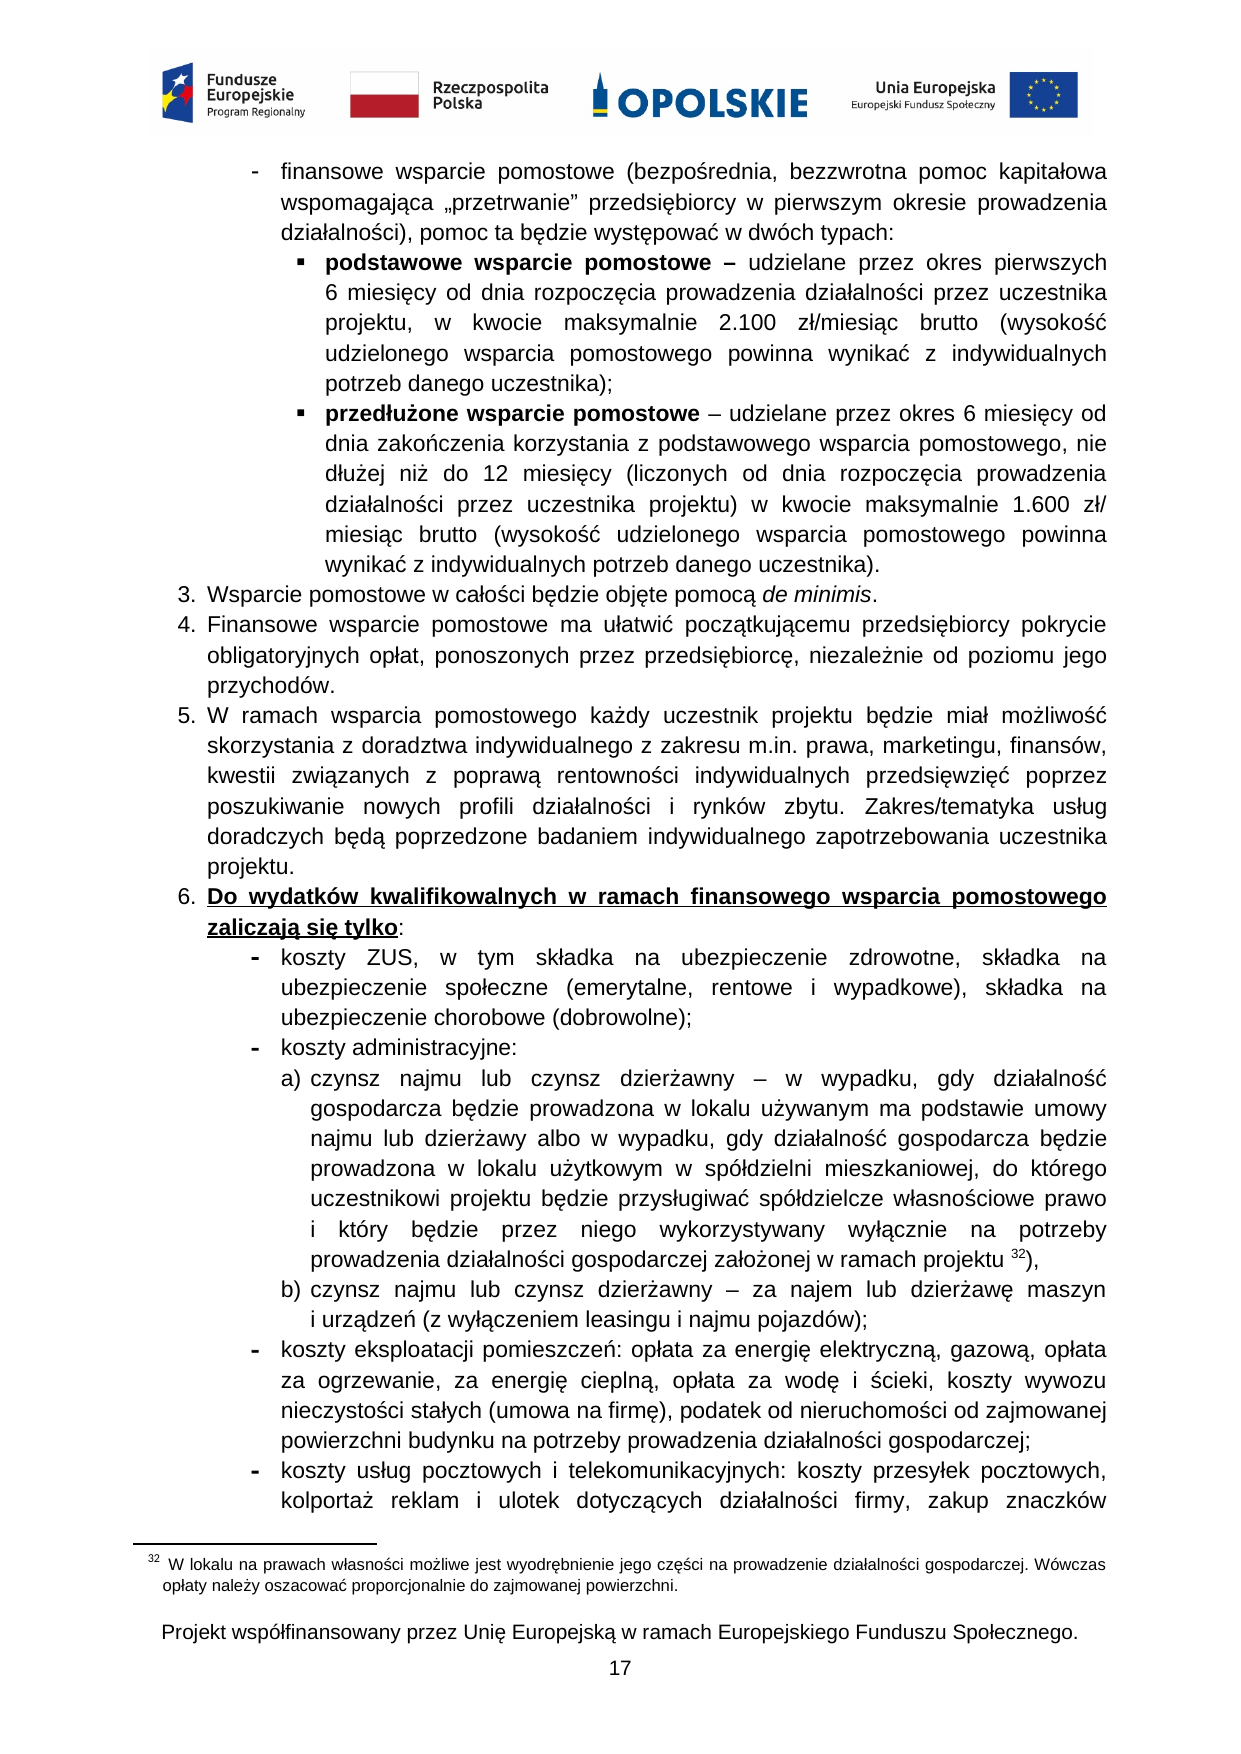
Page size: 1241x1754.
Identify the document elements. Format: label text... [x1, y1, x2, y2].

list koszty eksploatacji pomieszczeń: opłata za energię elektryczną, gazową, opłata za ogrzewanie, za energię cieplną, opłata za wodę i ścieki, koszty wywozu nieczystości stałych (umowa na firmę), podatek od nieruchomości od zajmowanej powierzchni budynku na potrzeby prowadzenia działalności gospodarczej; [251, 1336, 1107, 1453]
list finansowe wsparcie pomostowe (bezpośrednia, bezzwrotna pomoc kapitałowa wspomagająca „przetrwanie” przedsiębiorcy w pierwszym okresie prowadzenia działalności), pomoc ta będzie występować w dwóch typach: [251, 158, 1107, 245]
list Finansowe wsparcie pomostowe ma ułatwić początkującemu przedsiębiorcy pokrycie obligatoryjnych opłat, ponoszonych przez przedsiębiorcę, niezależnie od poziomu jego przychodów. [177, 611, 1107, 698]
list Do wydatków kwalifikowalnych w ramach finansowego wsparcia pomostowego zaliczają się tylko: [177, 883, 1107, 940]
list czynsz najmu lub czynsz dzierżawny – w wypadku, gdy działalność gospodarcza będzie prowadzona w lokalu używanym ma podstawie umowy najmu lub dzierżawy albo w wypadku, gdy działalność gospodarcza będzie prowadzona w lokalu użytkowym w spółdzielni mieszkaniowej, do którego uczestnikowi projektu będzie przysługiwać spółdzielcze własnościowe prawo i który będzie przez niego wykorzystywany wyłącznie na potrzeby prowadzenia działalności gospodarczej założonej w ramach projektu ), [281, 1064, 1107, 1272]
list koszty ZUS, w tym składka na ubezpieczenie zdrowotne, składka na ubezpieczenie społeczne (emerytalne, rentowe i wypadkowe), składka na ubezpieczenie chorobowe (dobrowolne); [251, 944, 1107, 1030]
list czynsz najmu lub czynsz dzierżawny – za najem lub dzierżawę maszyn i urządzeń (z wyłączeniem leasingu i najmu pojazdów); [281, 1276, 1107, 1332]
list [251, 1457, 1107, 1514]
picture [147, 47, 1093, 138]
list podstawowe wsparcie pomostowe – udzielane przez okres pierwszych 6 miesięcy od dnia rozpoczęcia prowadzenia działalności przez uczestnika projektu, w kwocie maksymalnie 2.100 zł/miesiąc brutto (wysokość udzielonego wsparcia pomostowego powinna wynikać z indywidualnych potrzeb danego uczestnika); [295, 249, 1107, 396]
list przedłużone wsparcie pomostowe – udzielane przez okres 6 miesięcy od dnia zakończenia korzystania z podstawowego wsparcia pomostowego, nie dłużej niż do 12 miesięcy (liczonych od dnia rozpoczęcia prowadzenia działalności przez uczestnika projektu) w kwocie maksymalnie 1.600 zł/ miesiąc brutto (wysokość udzielonego wsparcia pomostowego powinna wynikać z indywidualnych potrzeb danego uczestnika). [295, 400, 1107, 577]
list koszty administracyjne: [251, 1034, 1107, 1061]
list W ramach wsparcia pomostowego każdy uczestnik projektu będzie miał możliwość skorzystania z doradztwa indywidualnego z zakresu m.in. prawa, marketingu, finansów, kwestii związanych z poprawą rentowności indywidualnych przedsięwzięć poprzez poszukiwanie nowych profili działalności i rynków zbytu. Zakres/tematyka usług doradczych będą poprzedzone badaniem indywidualnego zapotrzebowania uczestnika projektu. [177, 702, 1107, 879]
list Wsparcie pomostowe w całości będzie objęte pomocą de minimis. [177, 581, 1107, 607]
